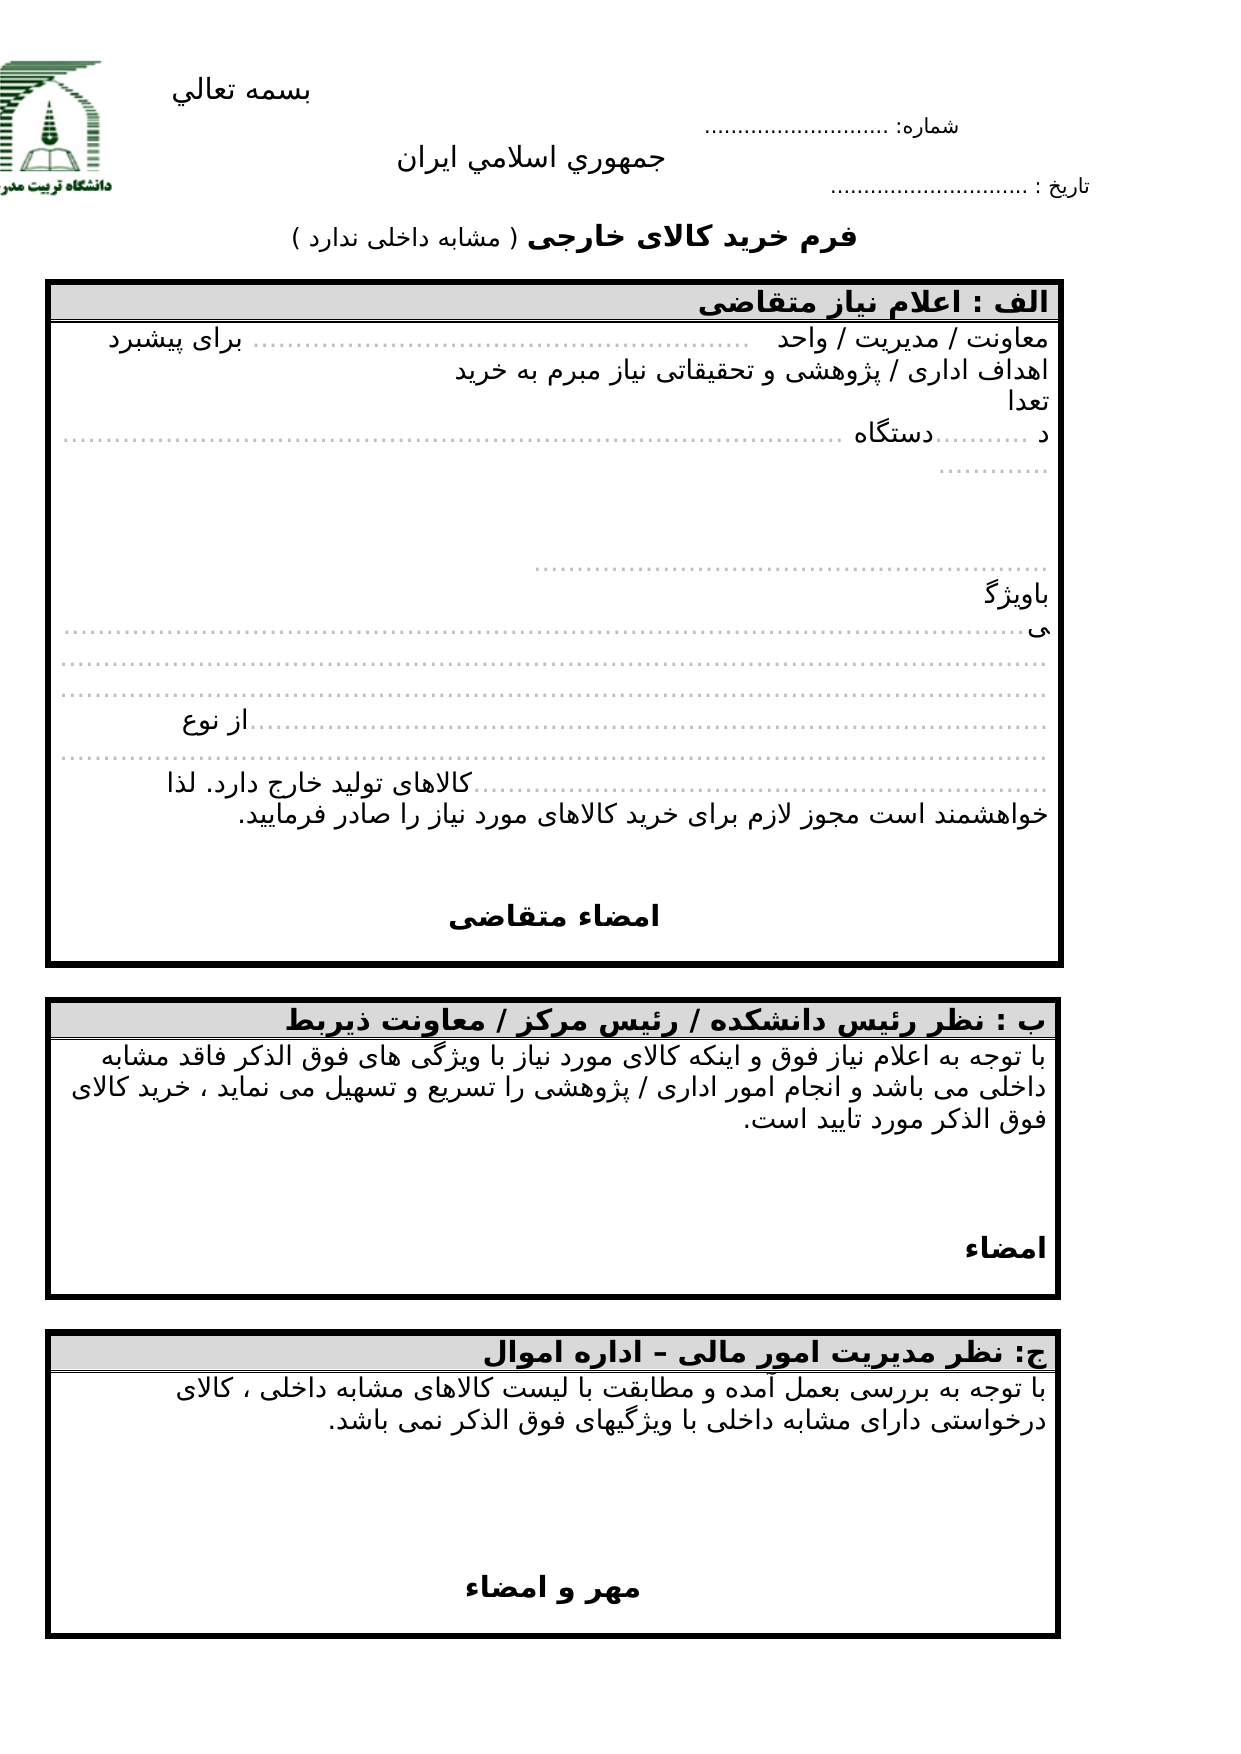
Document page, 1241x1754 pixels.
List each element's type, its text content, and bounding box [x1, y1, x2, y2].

table_header ج: نظر مدیریت امور مالی – اداره اموال [51, 1336, 1055, 1369]
table_cell معاونت / مدیریت / واحد .......................................................... برای پیشبرد اهداف اداری / پژوهشی و تحقیقاتی نیاز مبرم به خرید تعداد ...........دستگاه ........................................................................................................ ............................................................ باویژگی...................................................................................................................................................................................................................................................................................................................................................................................................................................................از نوع ......................................................................................................................................................................................کالاهای تولید خارج دارد. لذا خواهشمند است مجوز لازم برای خرید کالاهای مورد نیاز را صادر فرمایید. امضاء متقاضی [51, 323, 1058, 961]
picture [0, 54, 135, 208]
table_header ب : نظر رئیس دانشکده / رئیس مرکز / معاونت ذیربط [51, 1003, 1055, 1037]
table_cell با توجه به بررسی بعمل آمده و مطابقت با لیست کالاهای مشابه داخلی ، کالای درخواستی دارای مشابه داخلی با ویژگیهای فوق الذکر نمی باشد. مهر و امضاء [51, 1373, 1055, 1632]
text فرم خرید کالای خارجی ( مشابه داخلی ندارد ) [59, 219, 1090, 253]
table_cell با توجه به اعلام نیاز فوق و اینکه کالای مورد نیاز با ویژگی های فوق الذکر فاقد مشابه داخلی می باشد و انجام امور اداری / پژوهشی را تسریع و تسهیل می نماید ، خرید کالای فوق الذکر مورد تایید است. امضاء [51, 1040, 1055, 1293]
table_header الف : اعلام نیاز متقاضی [51, 285, 1058, 319]
